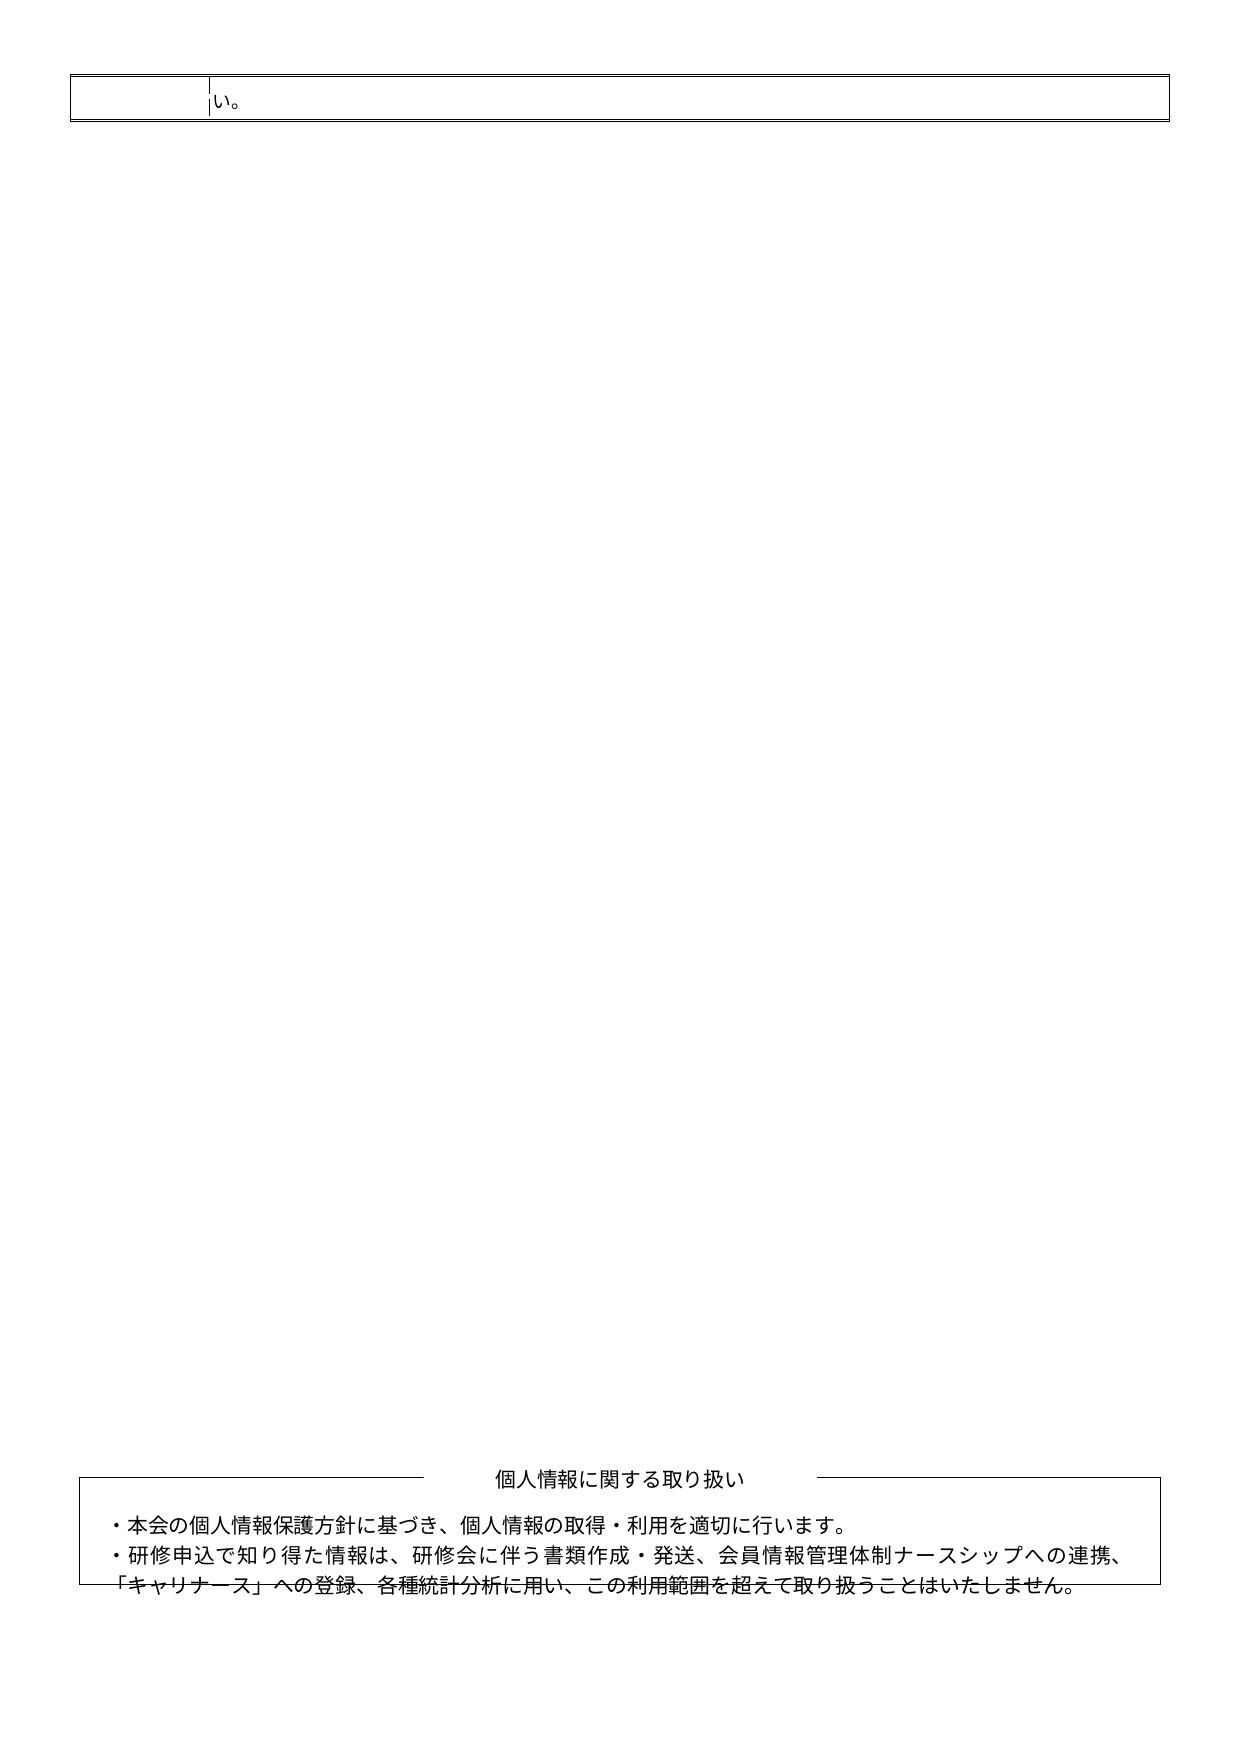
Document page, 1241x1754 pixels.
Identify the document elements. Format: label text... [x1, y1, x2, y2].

table_cell 研 修 内 容 [71, 77, 209, 118]
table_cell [210, 77, 1169, 118]
